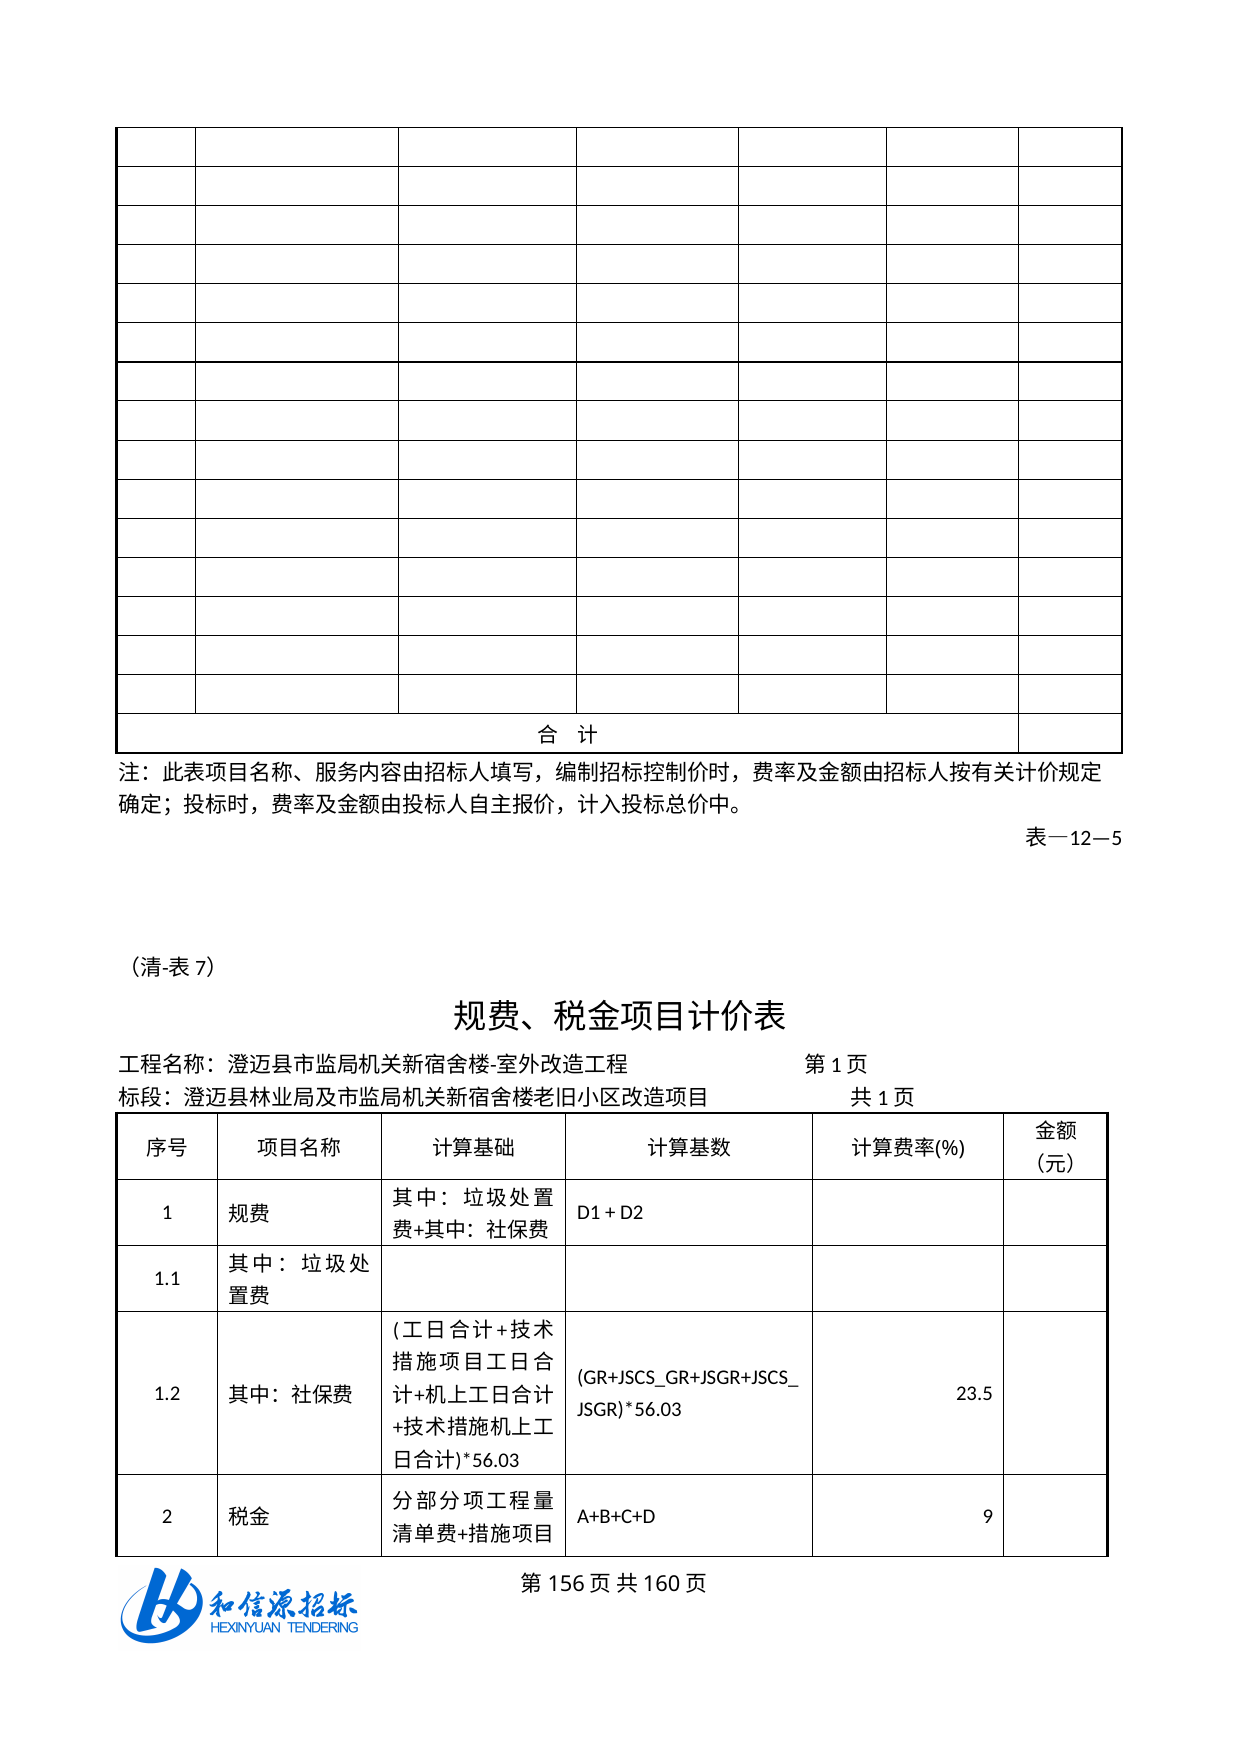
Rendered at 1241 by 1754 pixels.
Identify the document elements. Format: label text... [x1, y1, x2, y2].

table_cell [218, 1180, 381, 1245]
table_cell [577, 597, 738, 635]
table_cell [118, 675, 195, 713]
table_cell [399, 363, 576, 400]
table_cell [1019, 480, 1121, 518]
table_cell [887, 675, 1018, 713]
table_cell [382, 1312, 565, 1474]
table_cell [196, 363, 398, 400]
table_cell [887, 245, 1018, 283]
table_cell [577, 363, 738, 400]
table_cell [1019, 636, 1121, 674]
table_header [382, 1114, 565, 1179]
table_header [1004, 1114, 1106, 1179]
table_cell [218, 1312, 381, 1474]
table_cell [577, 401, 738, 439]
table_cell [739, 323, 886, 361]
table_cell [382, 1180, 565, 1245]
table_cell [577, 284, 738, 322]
text 工程名称：澄迈县市监局机关新宿舍楼-室外改造工程 第1页 [118, 1047, 1122, 1079]
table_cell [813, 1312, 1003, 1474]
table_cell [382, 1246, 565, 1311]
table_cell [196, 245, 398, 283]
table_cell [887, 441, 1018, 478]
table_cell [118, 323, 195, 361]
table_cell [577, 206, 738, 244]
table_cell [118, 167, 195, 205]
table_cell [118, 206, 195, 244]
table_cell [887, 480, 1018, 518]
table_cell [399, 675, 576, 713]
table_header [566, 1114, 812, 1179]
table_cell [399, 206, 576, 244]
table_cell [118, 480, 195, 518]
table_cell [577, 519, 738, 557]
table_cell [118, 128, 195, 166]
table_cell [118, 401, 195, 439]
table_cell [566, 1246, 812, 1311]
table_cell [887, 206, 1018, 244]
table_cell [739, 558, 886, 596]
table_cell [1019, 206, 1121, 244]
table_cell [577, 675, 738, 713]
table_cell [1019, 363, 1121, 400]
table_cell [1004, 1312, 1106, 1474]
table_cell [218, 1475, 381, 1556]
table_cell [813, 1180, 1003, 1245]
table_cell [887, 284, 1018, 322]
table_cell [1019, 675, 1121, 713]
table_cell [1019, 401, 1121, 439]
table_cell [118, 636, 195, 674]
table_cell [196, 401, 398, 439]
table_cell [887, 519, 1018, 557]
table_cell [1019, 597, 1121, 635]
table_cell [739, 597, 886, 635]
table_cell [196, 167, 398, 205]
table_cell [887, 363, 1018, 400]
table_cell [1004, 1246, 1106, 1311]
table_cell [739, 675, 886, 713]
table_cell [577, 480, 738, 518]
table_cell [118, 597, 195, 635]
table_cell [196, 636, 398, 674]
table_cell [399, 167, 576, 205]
text 表—12—5 [118, 819, 1122, 852]
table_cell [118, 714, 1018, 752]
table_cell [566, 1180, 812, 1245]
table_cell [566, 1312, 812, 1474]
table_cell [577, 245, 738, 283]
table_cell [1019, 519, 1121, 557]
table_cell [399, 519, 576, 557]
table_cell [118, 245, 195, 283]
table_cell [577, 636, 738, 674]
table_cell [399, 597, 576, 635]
picture [118, 1565, 362, 1651]
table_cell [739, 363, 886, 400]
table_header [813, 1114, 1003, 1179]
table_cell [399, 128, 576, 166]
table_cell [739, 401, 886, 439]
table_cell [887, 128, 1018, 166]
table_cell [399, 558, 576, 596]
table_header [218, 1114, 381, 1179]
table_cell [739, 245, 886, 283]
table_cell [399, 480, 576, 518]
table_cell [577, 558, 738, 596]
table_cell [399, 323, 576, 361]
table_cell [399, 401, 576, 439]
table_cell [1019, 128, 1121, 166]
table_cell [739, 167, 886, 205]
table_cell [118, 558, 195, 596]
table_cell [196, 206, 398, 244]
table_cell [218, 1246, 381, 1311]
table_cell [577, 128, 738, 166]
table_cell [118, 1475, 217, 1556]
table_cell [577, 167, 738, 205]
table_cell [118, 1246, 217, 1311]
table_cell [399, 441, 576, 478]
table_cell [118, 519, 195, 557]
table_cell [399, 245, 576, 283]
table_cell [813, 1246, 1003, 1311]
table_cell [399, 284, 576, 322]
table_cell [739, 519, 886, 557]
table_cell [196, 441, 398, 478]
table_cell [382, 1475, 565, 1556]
text 标段：澄迈县林业局及市监局机关新宿舍楼老旧小区改造项目 共1 页 [118, 1079, 1122, 1112]
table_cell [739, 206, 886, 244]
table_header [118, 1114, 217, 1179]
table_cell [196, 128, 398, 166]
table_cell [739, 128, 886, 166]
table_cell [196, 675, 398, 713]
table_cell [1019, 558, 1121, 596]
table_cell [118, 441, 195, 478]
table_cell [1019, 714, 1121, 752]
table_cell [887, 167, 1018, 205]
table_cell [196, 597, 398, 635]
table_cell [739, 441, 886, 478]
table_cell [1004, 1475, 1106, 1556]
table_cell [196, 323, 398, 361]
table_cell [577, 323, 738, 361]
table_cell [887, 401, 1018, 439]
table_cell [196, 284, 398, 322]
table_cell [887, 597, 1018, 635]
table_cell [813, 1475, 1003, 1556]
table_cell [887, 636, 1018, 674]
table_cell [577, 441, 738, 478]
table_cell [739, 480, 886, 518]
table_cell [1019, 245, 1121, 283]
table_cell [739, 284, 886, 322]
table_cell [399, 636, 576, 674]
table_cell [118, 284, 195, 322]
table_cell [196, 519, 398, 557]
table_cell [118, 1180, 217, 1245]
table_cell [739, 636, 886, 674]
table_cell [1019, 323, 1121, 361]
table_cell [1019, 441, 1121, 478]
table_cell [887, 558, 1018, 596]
text 注：此表项目名称、服务内容由招标人填写，编制招标控制价时，费率及金额由招标人按有关计价规定确定；投标时，费率及金额由投标人自主报价，计入投标总价中。 [118, 754, 1122, 819]
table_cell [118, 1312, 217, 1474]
text 规费、税金项目计价表 [118, 982, 1122, 1047]
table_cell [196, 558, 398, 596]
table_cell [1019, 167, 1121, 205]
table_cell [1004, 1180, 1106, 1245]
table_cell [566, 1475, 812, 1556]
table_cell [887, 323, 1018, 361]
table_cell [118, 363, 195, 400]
text （清-表7） [118, 949, 1122, 982]
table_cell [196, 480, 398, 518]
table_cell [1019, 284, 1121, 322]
